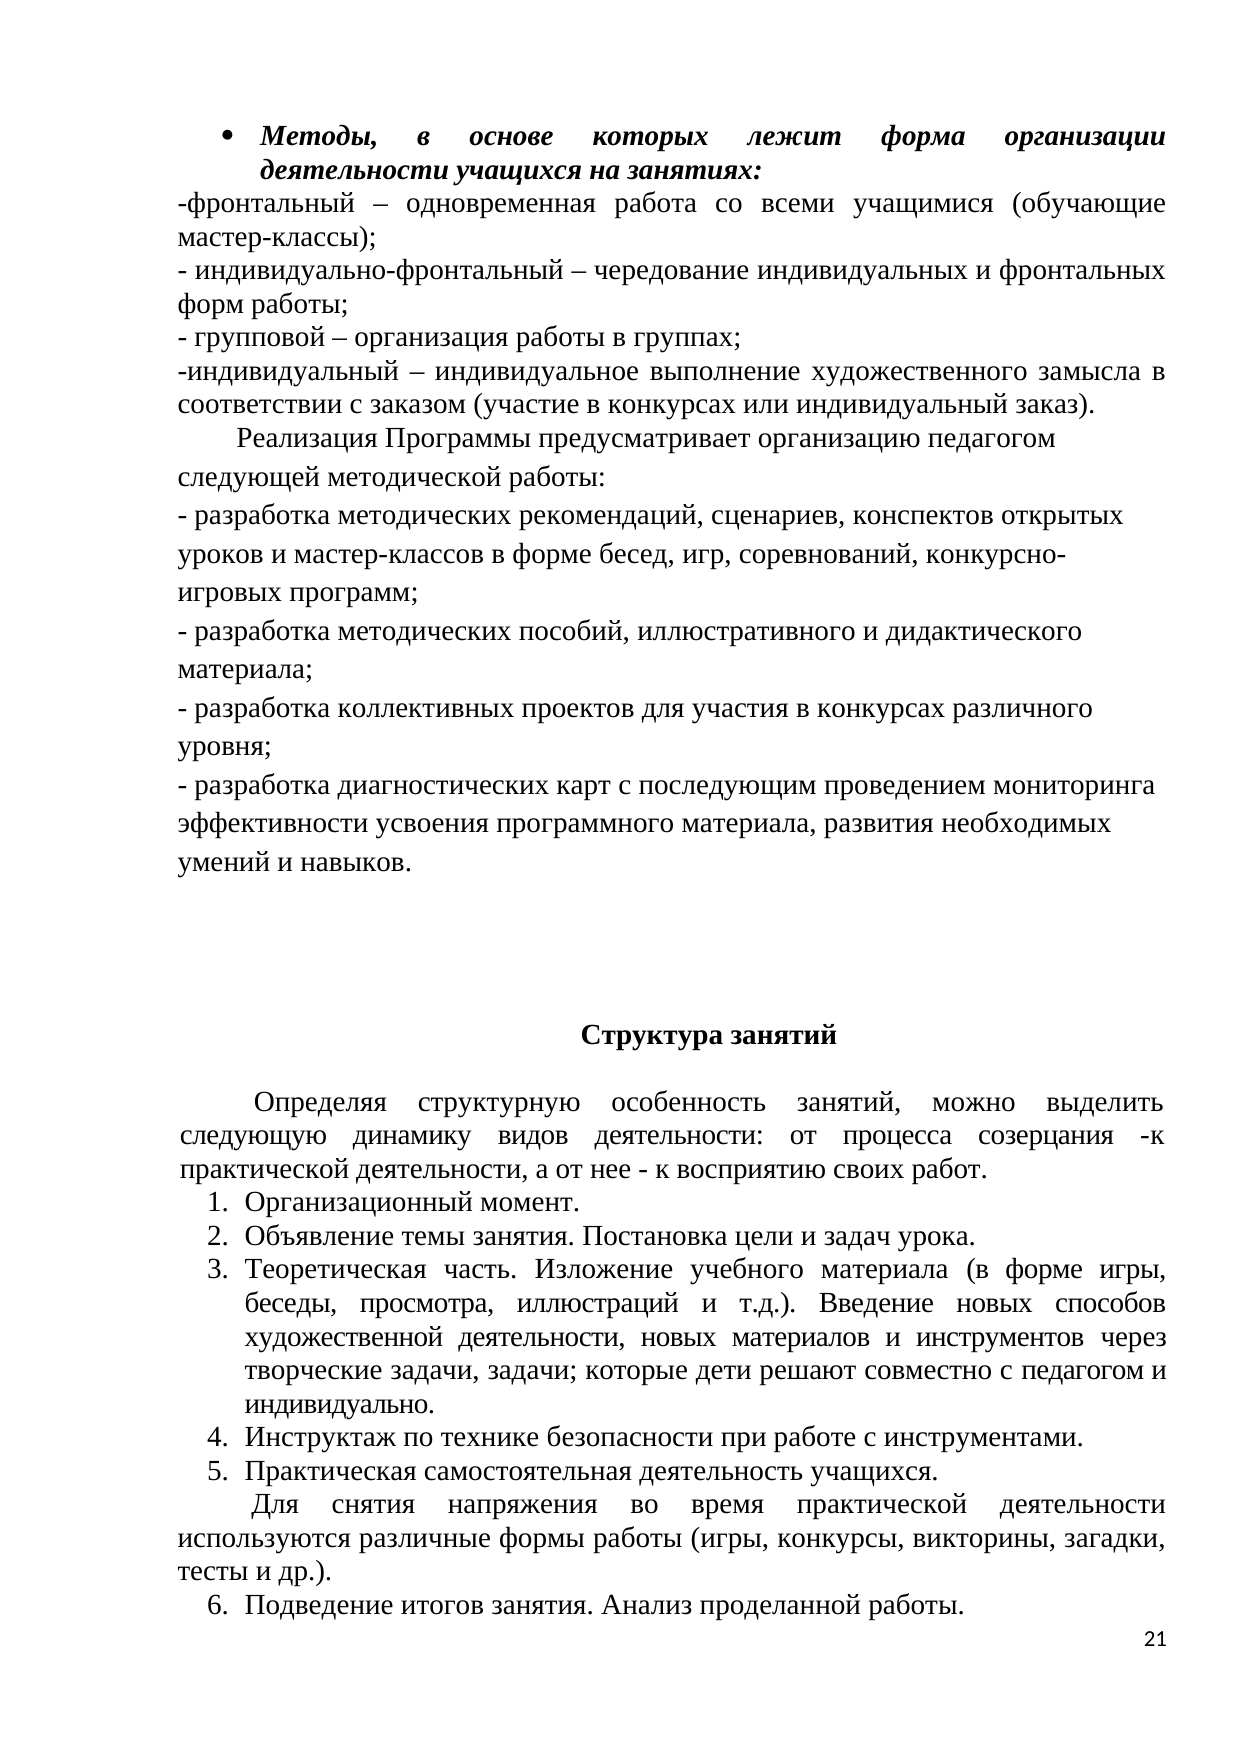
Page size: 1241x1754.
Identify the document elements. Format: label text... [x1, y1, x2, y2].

text Реализация Программы предусматривает организацию педагогом следующей методической работы: - разработка методических рекомендаций, сценариев, конспектов открытых уроков и мастер-классов в форме бесед, игр, соревнований, конкурсно-игровых программ; - разработка методических пособий, иллюстративного и дидактического материала; - разработка коллективных проектов для участия в конкурсах различного уровня; - разработка диагностических карт с последующим проведением мониторинга эффективности усвоения программного материала, развития необходимых умений и навыков. [177, 420, 1167, 878]
text - групповой – организация работы в группах; [177, 319, 1167, 353]
text -индивидуальный – индивидуальное выполнение художественного замысла в соответствии с заказом (участие в конкурсах или индивидуальный заказ). [177, 353, 1167, 420]
text Структура занятий [179, 1017, 1164, 1050]
text Определяя структурную особенность занятий, можно выделить следующую динамику видов деятельности: от процесса созерцания -к практической деятельности, а от нее - к восприятию своих работ. [179, 1084, 1164, 1184]
text - индивидуально-фронтальный – чередование индивидуальных и фронтальных форм работы; [177, 252, 1167, 319]
list Организационный момент. [207, 1184, 1167, 1218]
list Инструктаж по технике безопасности при работе с инструментами. [207, 1419, 1167, 1453]
list Практическая самостоятельная деятельность учащихся. [207, 1453, 1167, 1486]
list Теоретическая часть. Изложение учебного материала (в форме игры, беседы, просмотра, иллюстраций и т.д.). Введение новых способов художественной деятельности, новых материалов и инструментов через творческие задачи, задачи; которые дети решают совместно с педагогом и индивидуально. [207, 1252, 1167, 1419]
text -фронтальный – одновременная работа со всеми учащимися (обучающие мастер-классы); [177, 185, 1167, 252]
list Объявление темы занятия. Постановка цели и задач урока. [207, 1218, 1167, 1252]
list Методы, в основе которых лежит форма организации деятельности учащихся на занятиях: [222, 118, 1167, 185]
list Подведение итогов занятия. Анализ проделанной работы. [207, 1587, 1167, 1621]
text Для снятия напряжения во время практической деятельности используются различные формы работы (игры, конкурсы, викторины, загадки, тесты и др.). [177, 1486, 1167, 1587]
